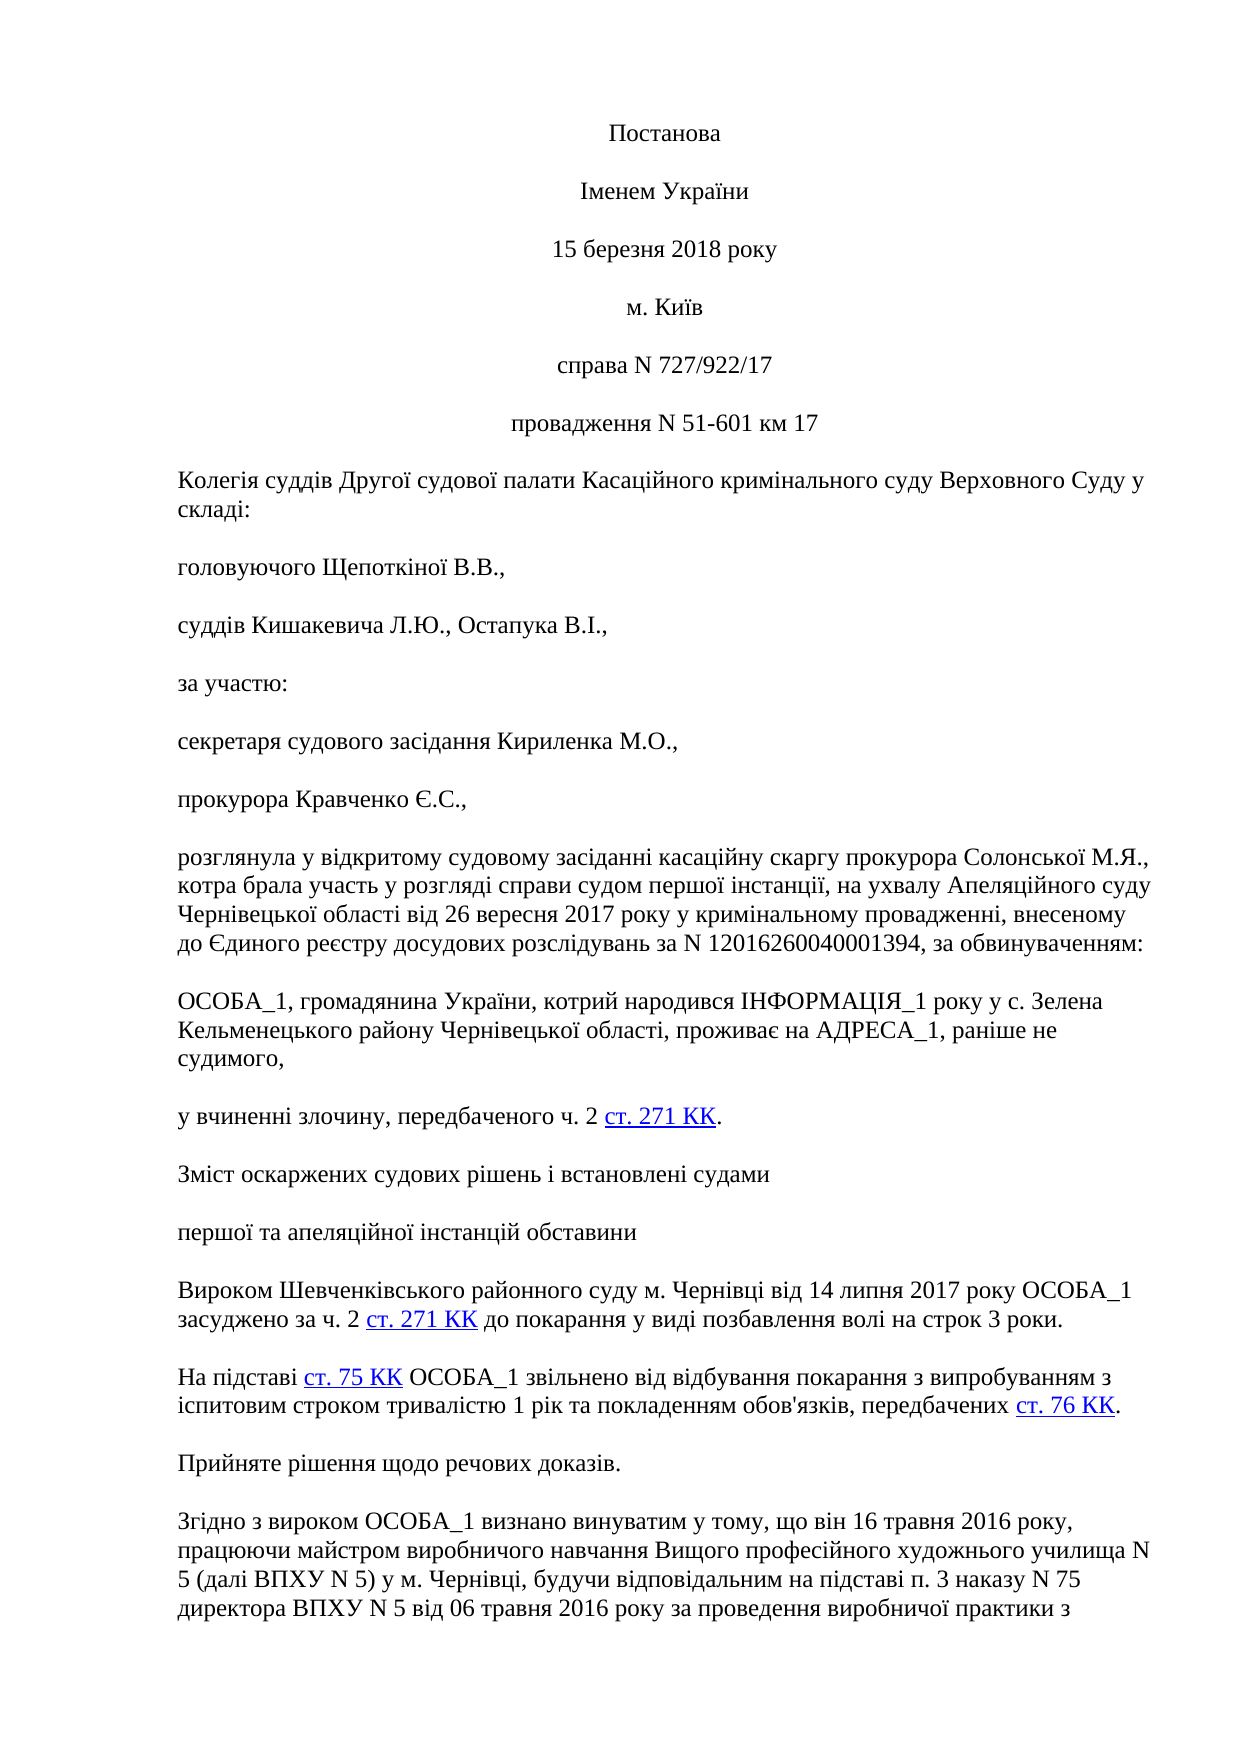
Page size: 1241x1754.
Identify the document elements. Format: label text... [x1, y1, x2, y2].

text суддів Кишакевича Л.Ю., Остапука В.І., [177, 610, 1152, 639]
text Постанова [177, 118, 1152, 147]
text На підставі ст. 75 КК ОСОБА_1 звільнено від відбування покарання з випробуванням з іспитовим строком тривалістю 1 рік та покладенням обов'язків, передбачених ст. 76 КК. [177, 1362, 1152, 1419]
text у вчиненні злочину, передбаченого ч. 2 ст. 271 КК. [177, 1101, 1152, 1130]
text Колегія суддів Другої судової палати Касаційного кримінального суду Верховного Суду у складі: [177, 466, 1152, 523]
text Зміст оскаржених судових рішень і встановлені судами [177, 1159, 1152, 1188]
text секретаря судового засідання Кириленка М.О., [177, 726, 1152, 755]
text за участю: [177, 668, 1152, 697]
text Вироком Шевченківського районного суду м. Чернівці від 14 липня 2017 року ОСОБА_1 засуджено за ч. 2 ст. 271 КК до покарання у виді позбавлення волі на строк 3 роки. [177, 1275, 1152, 1333]
text 15 березня 2018 року [177, 234, 1152, 263]
text м. Київ [177, 292, 1152, 321]
text ОСОБА_1, громадянина України, котрий народився ІНФОРМАЦІЯ_1 року у с. Зелена Кельменецького району Чернівецької області, проживає на АДРЕСА_1, раніше не судимого, [177, 986, 1152, 1072]
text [177, 1506, 1152, 1621]
text головуючого Щепоткіної В.В., [177, 552, 1152, 581]
text провадження N 51-601 км 17 [177, 408, 1152, 436]
text справа N 727/922/17 [177, 350, 1152, 378]
text розглянула у відкритому судовому засіданні касаційну скаргу прокурора Солонської М.Я., котра брала участь у розгляді справи судом першої інстанції, на ухвалу Апеляційного суду Чернівецької області від 26 вересня 2017 року у кримінальному провадженні, внесеному до Єдиного реєстру досудових розслідувань за N 12016260040001394, за обвинуваченням: [177, 842, 1152, 957]
text першої та апеляційної інстанцій обставини [177, 1217, 1152, 1246]
text Прийняте рішення щодо речових доказів. [177, 1448, 1152, 1477]
text прокурора Кравченко Є.С., [177, 784, 1152, 813]
text Іменем України [177, 176, 1152, 205]
